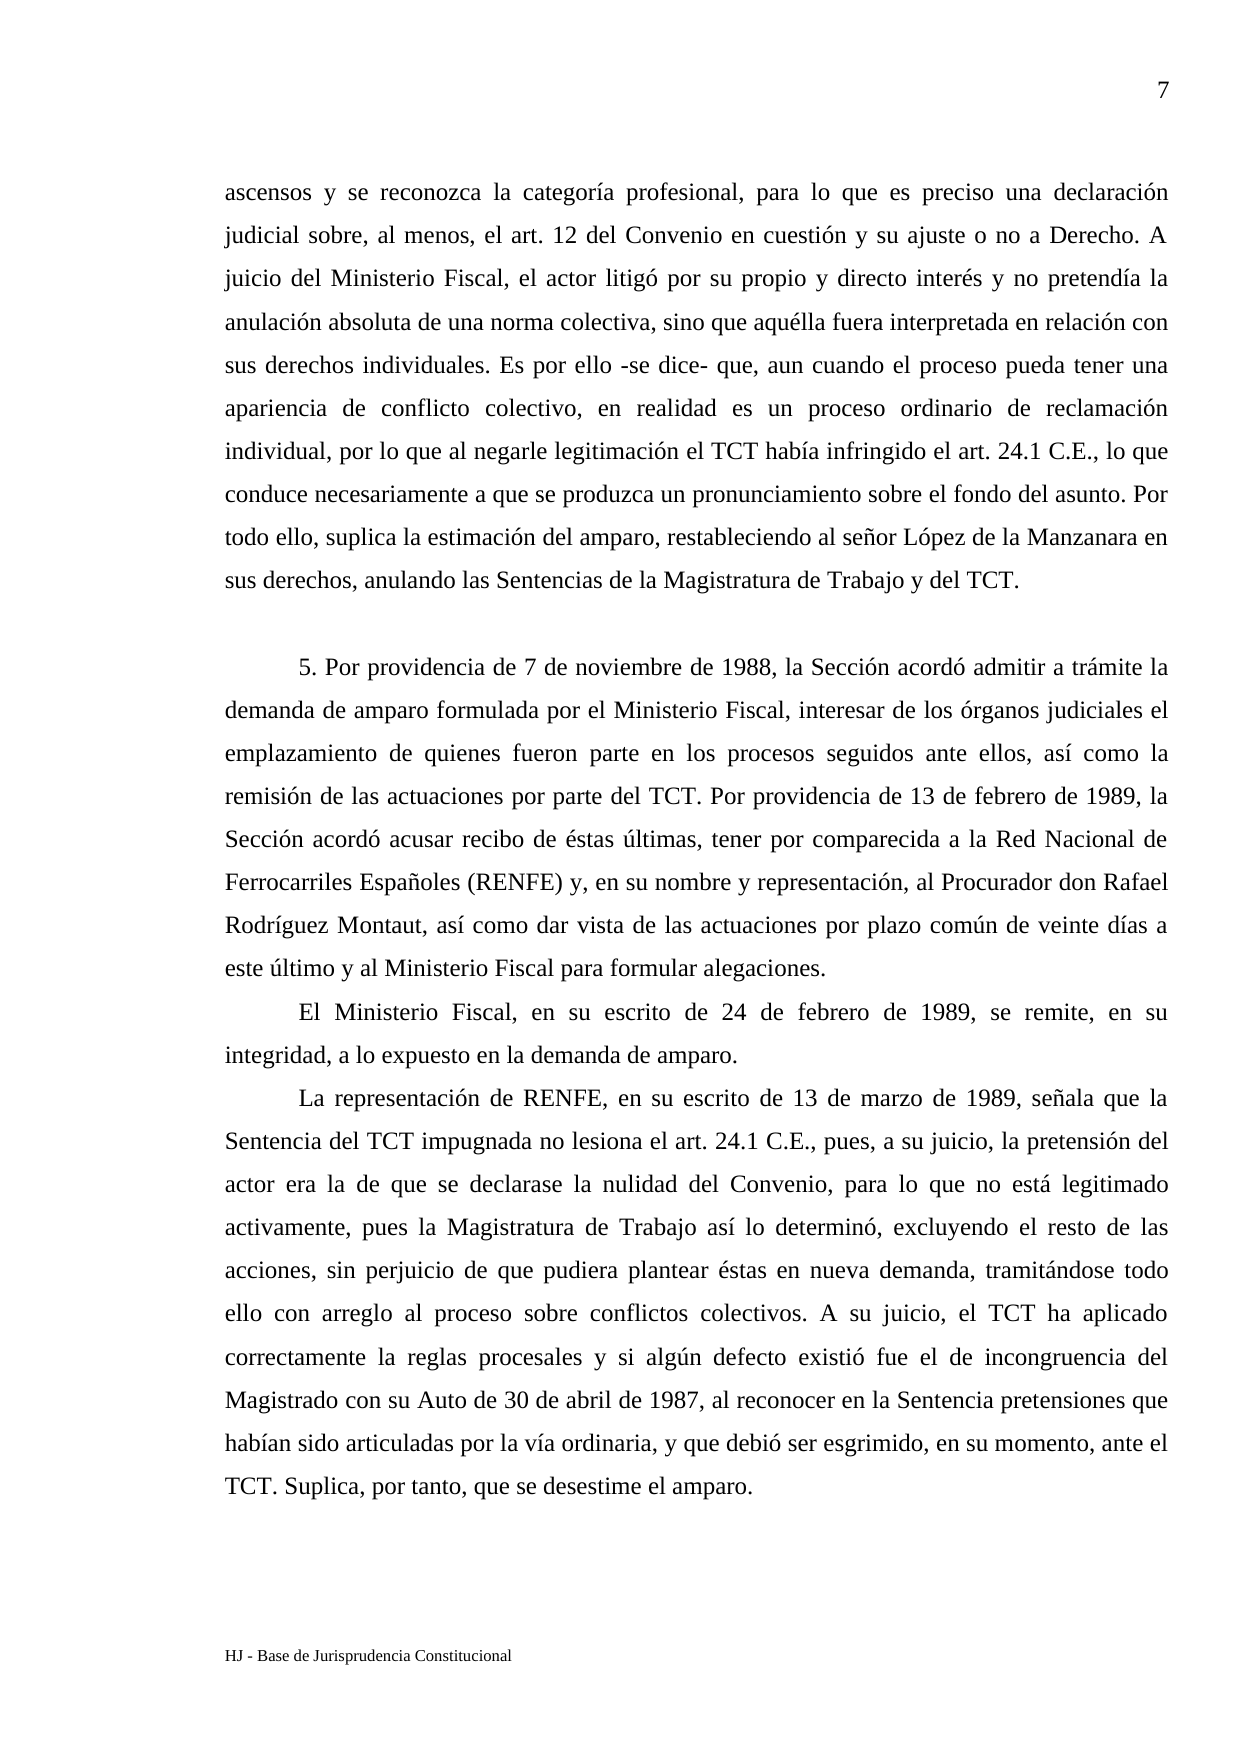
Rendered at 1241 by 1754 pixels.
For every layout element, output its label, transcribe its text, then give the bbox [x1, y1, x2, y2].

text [224, 177, 1169, 594]
text 5. Por providencia de 7 de noviembre de 1988, la Sección acordó admitir a trámite la demanda de amparo formulada por el Ministerio Fiscal, interesar de los órganos judiciales el emplazamiento de quienes fueron parte en los procesos seguidos ante ellos, así como la remisión de las actuaciones por parte del TCT. Por providencia de 13 de febrero de 1989, la Sección acordó acusar recibo de éstas últimas, tener por comparecida a la Red Nacional de Ferrocarriles Españoles (RENFE) y, en su nombre y representación, al Procurador don Rafael Rodríguez Montaut, así como dar vista de las actuaciones por plazo común de veinte días a este último y al Ministerio Fiscal para formular alegaciones. [224, 652, 1169, 982]
text El Ministerio Fiscal, en su escrito de 24 de febrero de 1989, se remite, en su integridad, a lo expuesto en la demanda de amparo. [224, 997, 1169, 1068]
text La representación de RENFE, en su escrito de 13 de marzo de 1989, señala que la Sentencia del TCT impugnada no lesiona el art. 24.1 C.E., pues, a su juicio, la pretensión del actor era la de que se declarase la nulidad del Convenio, para lo que no está legitimado activamente, pues la Magistratura de Trabajo así lo determinó, excluyendo el resto de las acciones, sin perjuicio de que pudiera plantear éstas en nueva demanda, tramitándose todo ello con arreglo al proceso sobre conflictos colectivos. A su juicio, el TCT ha aplicado correctamente la reglas procesales y si algún defecto existió fue el de incongruencia del Magistrado con su Auto de 30 de abril de 1987, al reconocer en la Sentencia pretensiones que habían sido articuladas por la vía ordinaria, y que debió ser esgrimido, en su momento, ante el TCT. Suplica, por tanto, que se desestime el amparo. [224, 1083, 1169, 1500]
